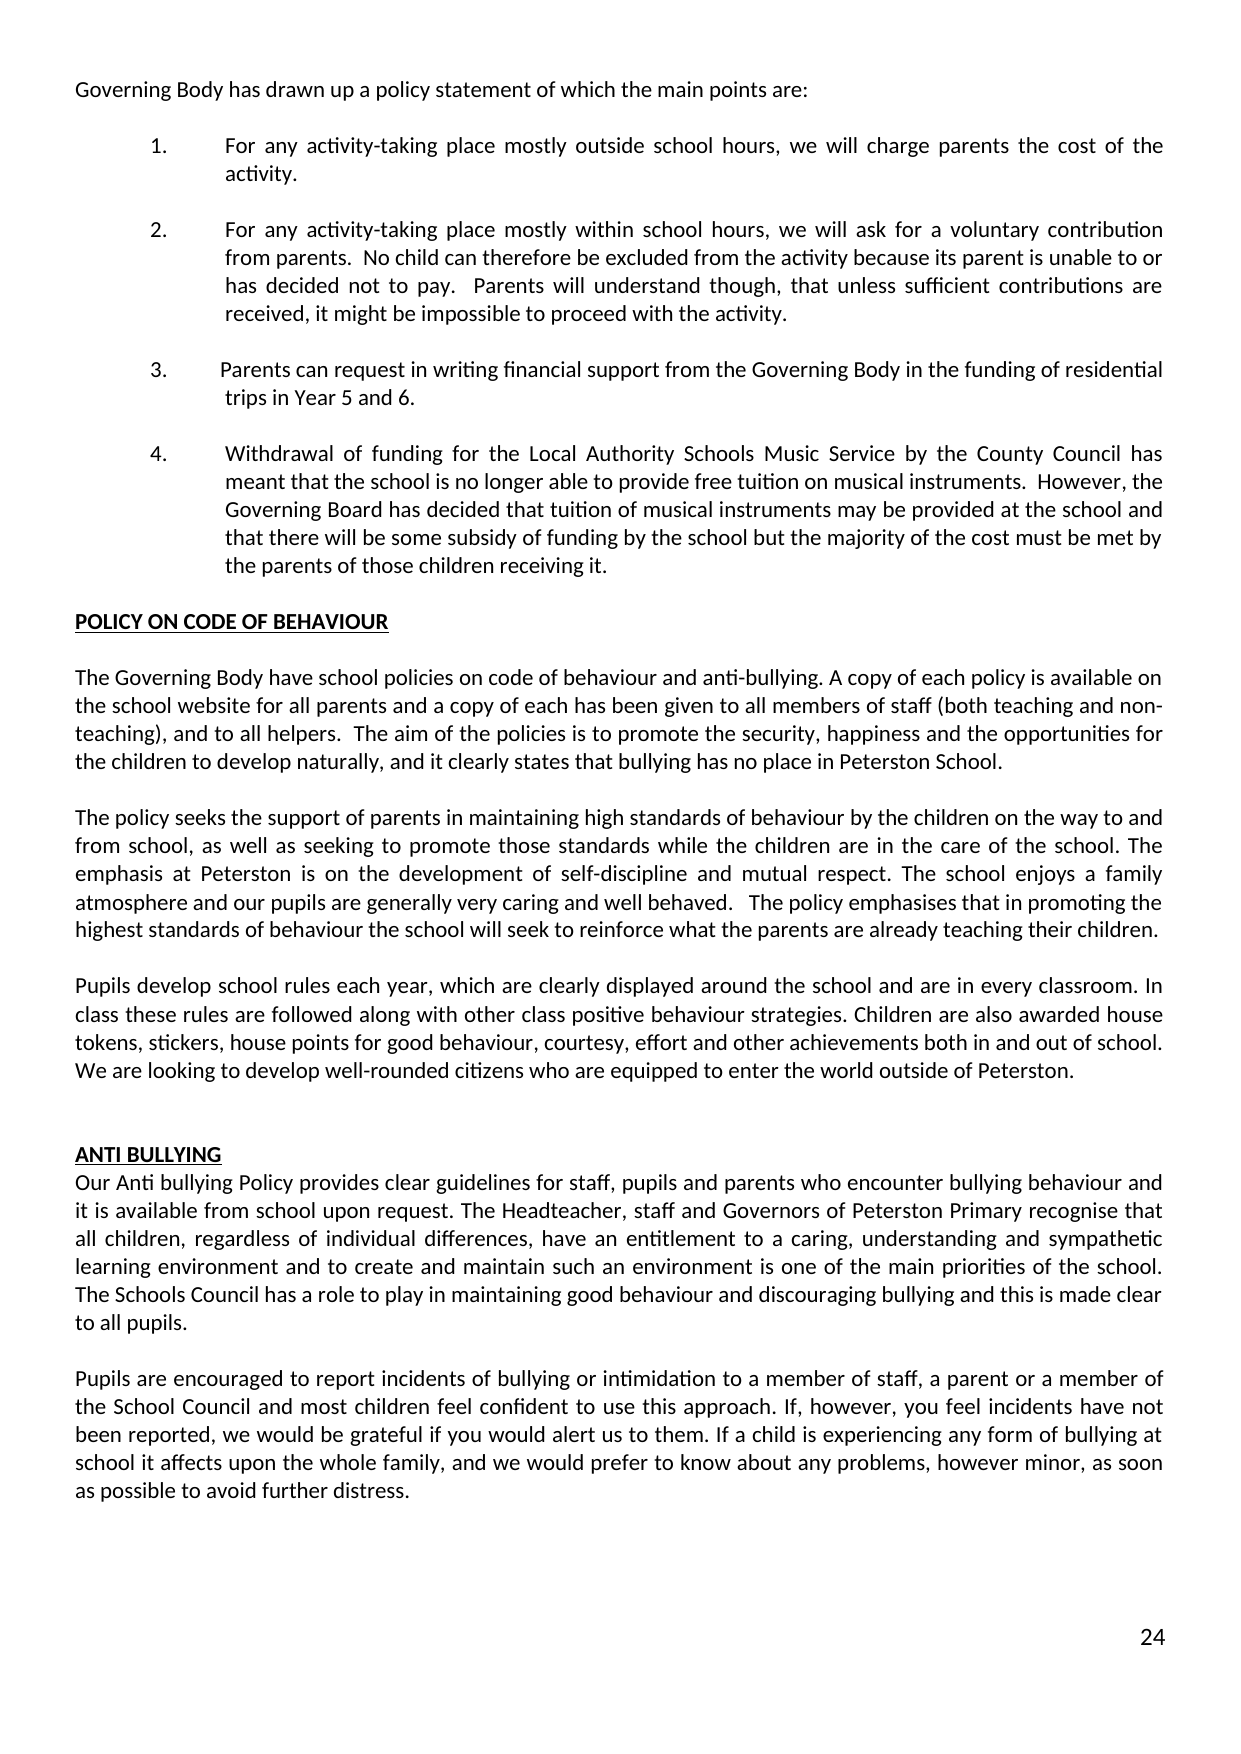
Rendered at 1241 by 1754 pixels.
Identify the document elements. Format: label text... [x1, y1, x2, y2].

text ANTI BULLYING [75, 1140, 1165, 1168]
text POLICY ON CODE OF BEHAVIOUR [75, 607, 1165, 635]
text 1. For any activity-taking place mostly outside school hours, we will charge parents the cost of the activity. [150, 131, 1165, 187]
text The Governing Body have school policies on code of behaviour and anti-bullying. A copy of each policy is available on the school website for all parents and a copy of each has been given to all members of staff (both teaching and non-teaching), and to all helpers. The aim of the policies is to promote the security, happiness and the opportunities for the children to develop naturally, and it clearly states that bullying has no place in Peterston School. [75, 663, 1165, 776]
text 4. Withdrawal of funding for the Local Authority Schools Music Service by the County Council has meant that the school is no longer able to provide free tuition on musical instruments. However, the Governing Board has decided that tuition of musical instruments may be provided at the school and that there will be some subsidy of funding by the school but the majority of the cost must be met by the parents of those children receiving it. [150, 439, 1165, 579]
text Pupils develop school rules each year, which are clearly displayed around the school and are in every classroom. In class these rules are followed along with other class positive behaviour strategies. Children are also awarded house tokens, stickers, house points for good behaviour, courtesy, effort and other achievements both in and out of school. We are looking to develop well-rounded citizens who are equipped to enter the world outside of Peterston. [75, 972, 1165, 1084]
text Our Anti bullying Policy provides clear guidelines for staff, pupils and parents who encounter bullying behaviour and it is available from school upon request. The Headteacher, staff and Governors of Peterston Primary recognise that all children, regardless of individual differences, have an entitlement to a caring, understanding and sympathetic learning environment and to create and maintain such an environment is one of the main priorities of the school. The Schools Council has a role to play in maintaining good behaviour and discouraging bullying and this is made clear to all pupils. [75, 1168, 1165, 1336]
text The policy seeks the support of parents in maintaining high standards of behaviour by the children on the way to and from school, as well as seeking to promote those standards while the children are in the care of the school. The emphasis at Peterston is on the development of self-discipline and mutual respect. The school enjoys a family atmosphere and our pupils are generally very caring and well behaved. The policy emphasises that in promoting the highest standards of behaviour the school will seek to reinforce what the parents are already teaching their children. [75, 803, 1165, 944]
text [75, 75, 1165, 103]
text 2. For any activity-taking place mostly within school hours, we will ask for a voluntary contribution from parents. No child can therefore be excluded from the activity because its parent is unable to or has decided not to pay. Parents will understand though, that unless sufficient contributions are received, it might be impossible to proceed with the activity. [150, 215, 1165, 327]
text Pupils are encouraged to report incidents of bullying or intimidation to a member of staff, a parent or a member of the School Council and most children feel confident to use this approach. If, however, you feel incidents have not been reported, we would be grateful if you would alert us to them. If a child is experiencing any form of bullying at school it affects upon the whole family, and we would prefer to know about any problems, however minor, as soon as possible to avoid further distress. [75, 1364, 1165, 1504]
text 3. Parents can request in writing financial support from the Governing Body in the funding of residential trips in Year 5 and 6. [150, 355, 1165, 411]
